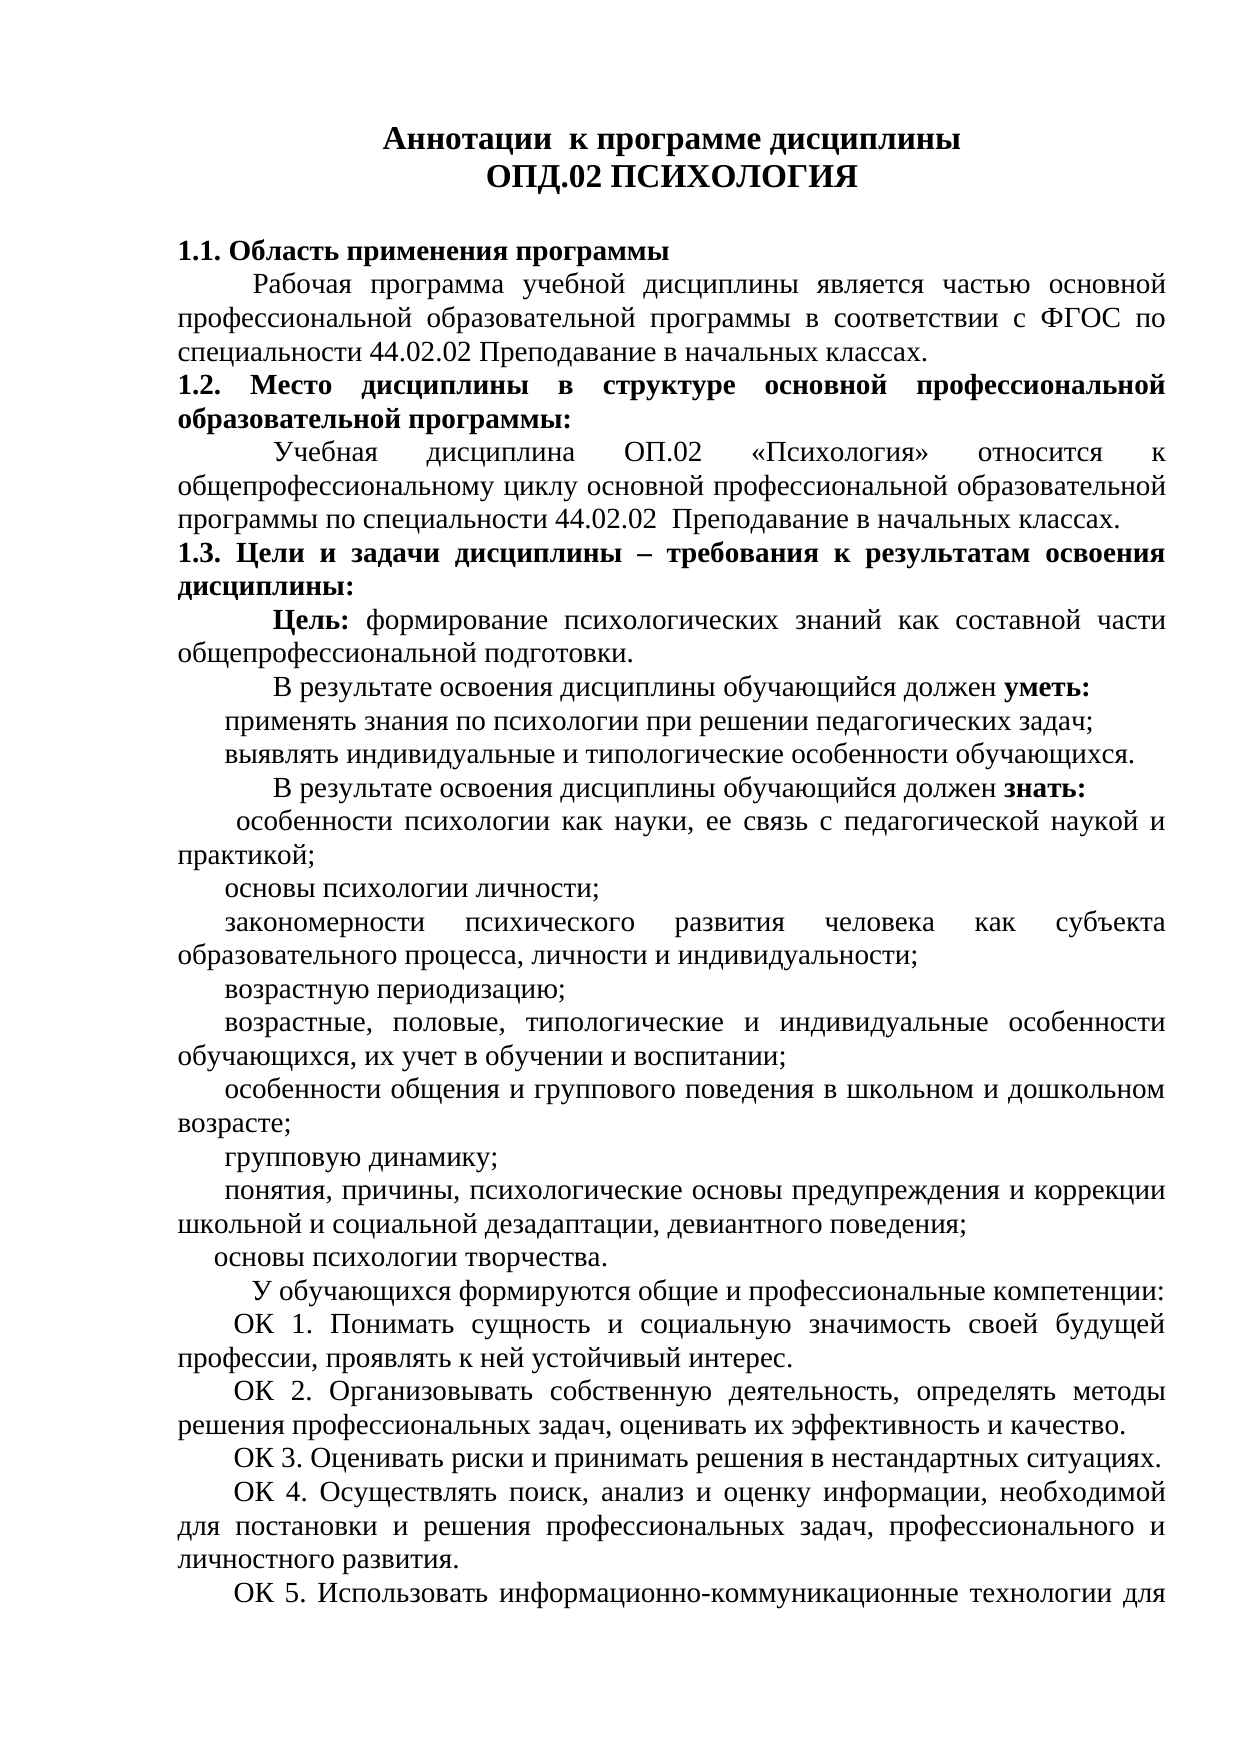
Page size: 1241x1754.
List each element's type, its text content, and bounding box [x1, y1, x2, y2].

text Цель: формирование психологических знаний как составной части общепрофессиональной подготовки. [177, 602, 1167, 669]
text групповую динамику; [177, 1139, 1167, 1172]
text ОК 3. Оценивать риски и принимать решения в нестандартных ситуациях. [177, 1441, 1167, 1474]
text возрастную периодизацию; [177, 971, 1167, 1004]
text В результате освоения дисциплины обучающийся должен знать: [177, 770, 1167, 803]
text применять знания по психологии при решении педагогических задач; [177, 703, 1167, 736]
text основы психологии творчества. [177, 1239, 1167, 1273]
text В результате освоения дисциплины обучающийся должен уметь: [177, 669, 1167, 703]
text Учебная дисциплина ОП.02 «Психология» относится к общепрофессиональному циклу основной профессиональной образовательной программы по специальности 44.02.02 Преподавание в начальных классах. [177, 434, 1167, 535]
text ОК 4. Осуществлять поиск, анализ и оценку информации, необходимой для постановки и решения профессиональных задач, профессионального и личностного развития. [177, 1474, 1167, 1575]
text особенности общения и группового поведения в школьном и дошкольном возрасте; [177, 1072, 1167, 1139]
text особенности психологии как науки, ее связь с педагогической наукой и практикой; [177, 803, 1167, 870]
text Рабочая программа учебной дисциплины является частью основной профессиональной образовательной программы в соответствии с ФГОС по специальности 44.02.02 Преподавание в начальных классах. [177, 267, 1167, 367]
text ОК 1. Понимать сущность и социальную значимость своей будущей профессии, проявлять к ней устойчивый интерес. [177, 1306, 1167, 1373]
text ОПД.02 ПСИХОЛОГИЯ [177, 156, 1167, 195]
text возрастные, половые, типологические и индивидуальные особенности обучающихся, их учет в обучении и воспитании; [177, 1004, 1167, 1072]
text 1.3. Цели и задачи дисциплины – требования к результатам освоения дисциплины: [177, 535, 1167, 602]
text понятия, причины, психологические основы предупреждения и коррекции школьной и социальной дезадаптации, девиантного поведения; [177, 1172, 1167, 1239]
text 1.1. Область применения программы [177, 233, 1167, 267]
text выявлять индивидуальные и типологические особенности обучающихся. [177, 736, 1167, 770]
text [177, 1575, 1167, 1608]
text У обучающихся формируются общие и профессиональные компетенции: [177, 1273, 1167, 1306]
text основы психологии личности; [177, 870, 1167, 904]
text Аннотации к программе дисциплины [177, 118, 1167, 156]
text закономерности психического развития человека как субъекта образовательного процесса, личности и индивидуальности; [177, 904, 1167, 971]
text 1.2. Место дисциплины в структуре основной профессиональной образовательной программы: [177, 367, 1167, 434]
text ОК 2. Организовывать собственную деятельность, определять методы решения профессиональных задач, оценивать их эффективность и качество. [177, 1373, 1167, 1441]
